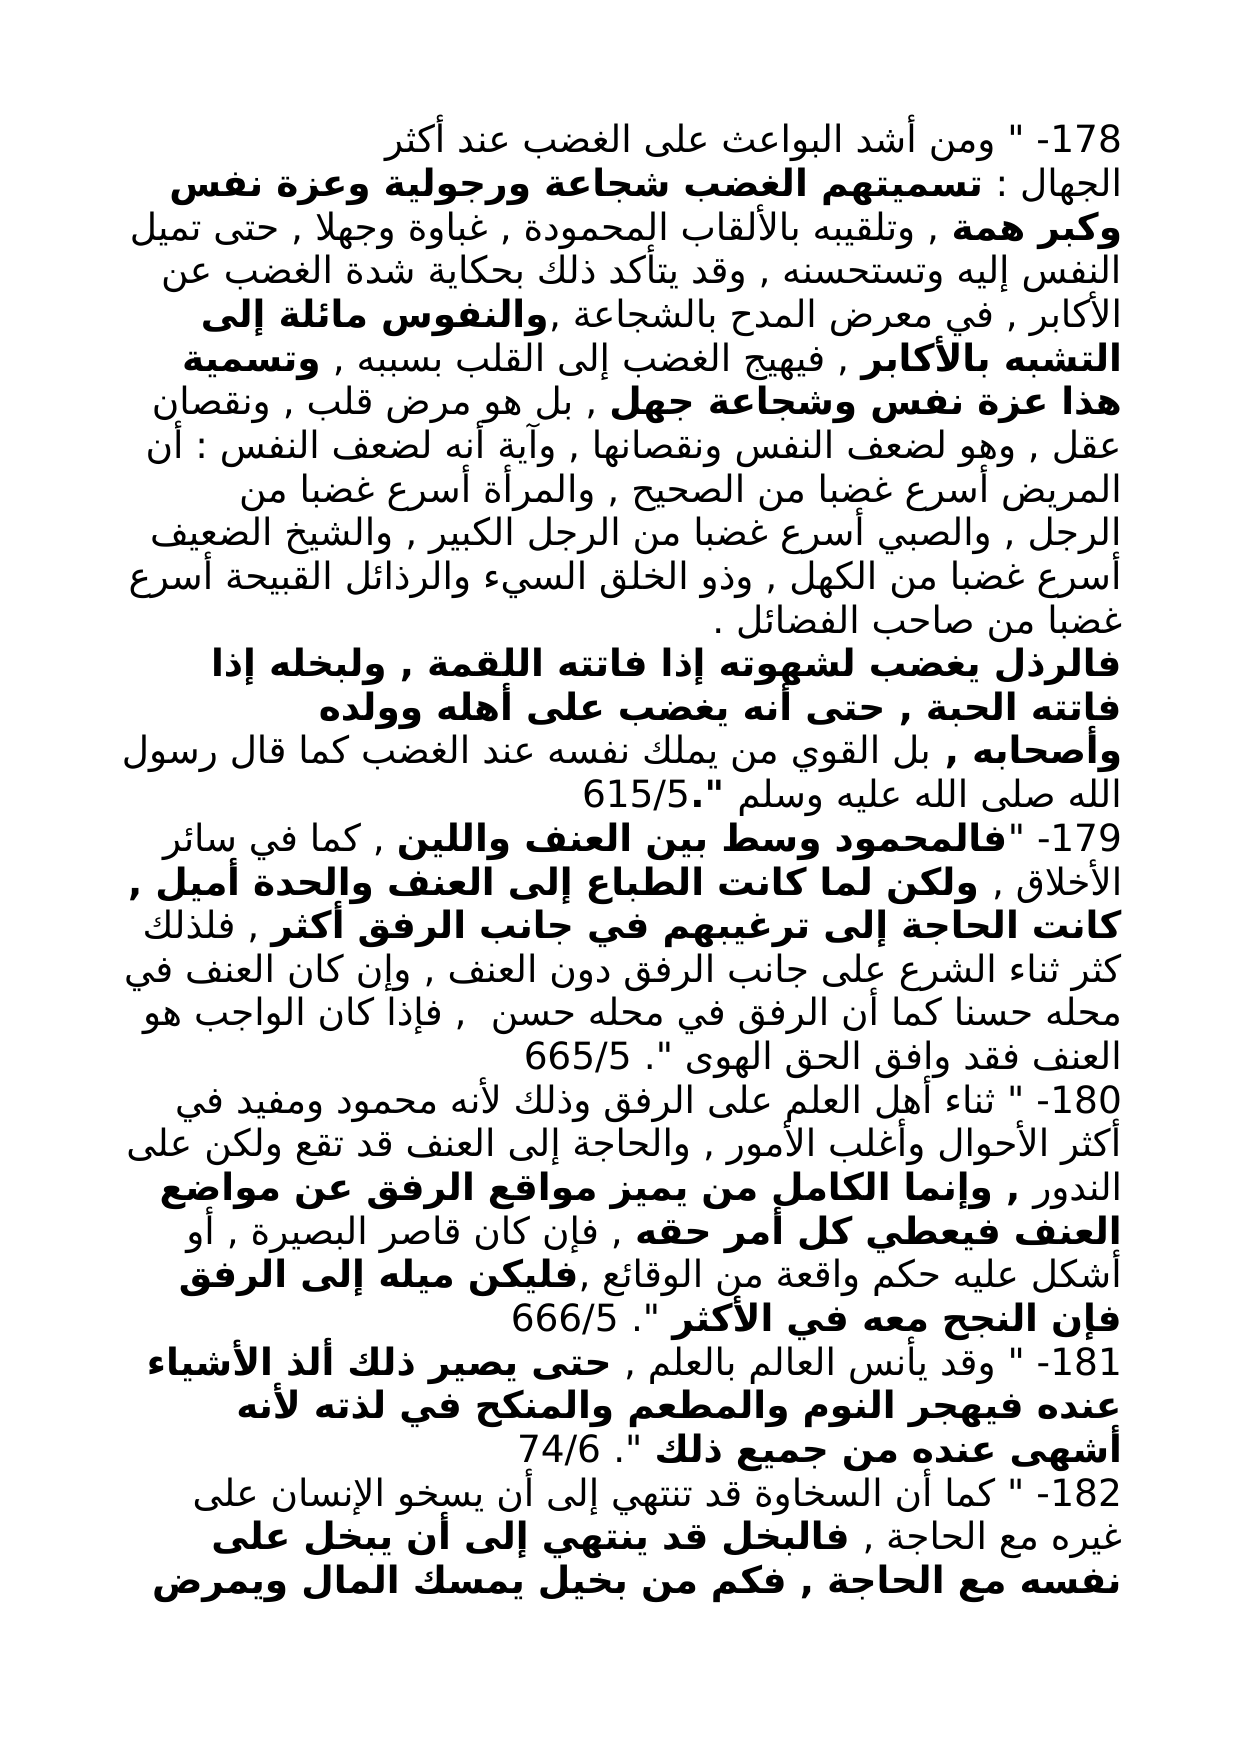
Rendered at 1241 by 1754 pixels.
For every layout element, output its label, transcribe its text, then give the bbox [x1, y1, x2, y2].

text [118, 1471, 1122, 1602]
text 181- " وقد يأنس العالم بالعلم , حتى يصير ذلك ألذ الأشياء عنده فيهجر النوم والمطعم والمنكح في لذته لأنه أشهى عنده من جميع ذلك ". 74/6 [118, 1340, 1122, 1471]
text 178- " ومن أشد البواعث على الغضب عند أكثر الجهال : تسميتهم الغضب شجاعة ورجولية وعزة نفس وكبر همة , وتلقيبه بالألقاب المحمودة , غباوة وجهلا , حتى تميل النفس إليه وتستحسنه , وقد يتأكد ذلك بحكاية شدة الغضب عن الأكابر , في معرض المدح بالشجاعة ,والنفوس مائلة إلى التشبه بالأكابر , فيهيج الغضب إلى القلب بسببه , وتسمية هذا عزة نفس وشجاعة جهل , بل هو مرض قلب , ونقصان عقل , وهو لضعف النفس ونقصانها , وآية أنه لضعف النفس : أن المريض أسرع غضبا من الصحيح , والمرأة أسرع غضبا من الرجل , والصبي أسرع غضبا من الرجل الكبير , والشيخ الضعيف أسرع غضبا من الكهل , وذو الخلق السيء والرذائل القبيحة أسرع غضبا من صاحب الفضائل . [118, 118, 1122, 642]
text 179- "فالمحمود وسط بين العنف واللين , كما في سائر الأخلاق , ولكن لما كانت الطباع إلى العنف والحدة أميل , كانت الحاجة إلى ترغيبهم في جانب الرفق أكثر , فلذلك كثر ثناء الشرع على جانب الرفق دون العنف , وإن كان العنف في محله حسنا كما أن الرفق في محله حسن , فإذا كان الواجب هو العنف فقد وافق الحق الهوى ". 665/5 [118, 816, 1122, 1078]
text فالرذل يغضب لشهوته إذا فاتته اللقمة , ولبخله إذا فاتته الحبة , حتى أنه يغضب على أهله وولده وأصحابه , بل القوي من يملك نفسه عند الغضب كما قال رسول الله صلى الله عليه وسلم ".615/5 [118, 642, 1122, 816]
text 180- " ثناء أهل العلم على الرفق وذلك لأنه محمود ومفيد في أكثر الأحوال وأغلب الأمور , والحاجة إلى العنف قد تقع ولكن على الندور , وإنما الكامل من يميز مواقع الرفق عن مواضع العنف فيعطي كل أمر حقه , فإن كان قاصر البصيرة , أو أشكل عليه حكم واقعة من الوقائع ,فليكن ميله إلى الرفق فإن النجح معه في الأكثر ". 666/5 [118, 1078, 1122, 1340]
